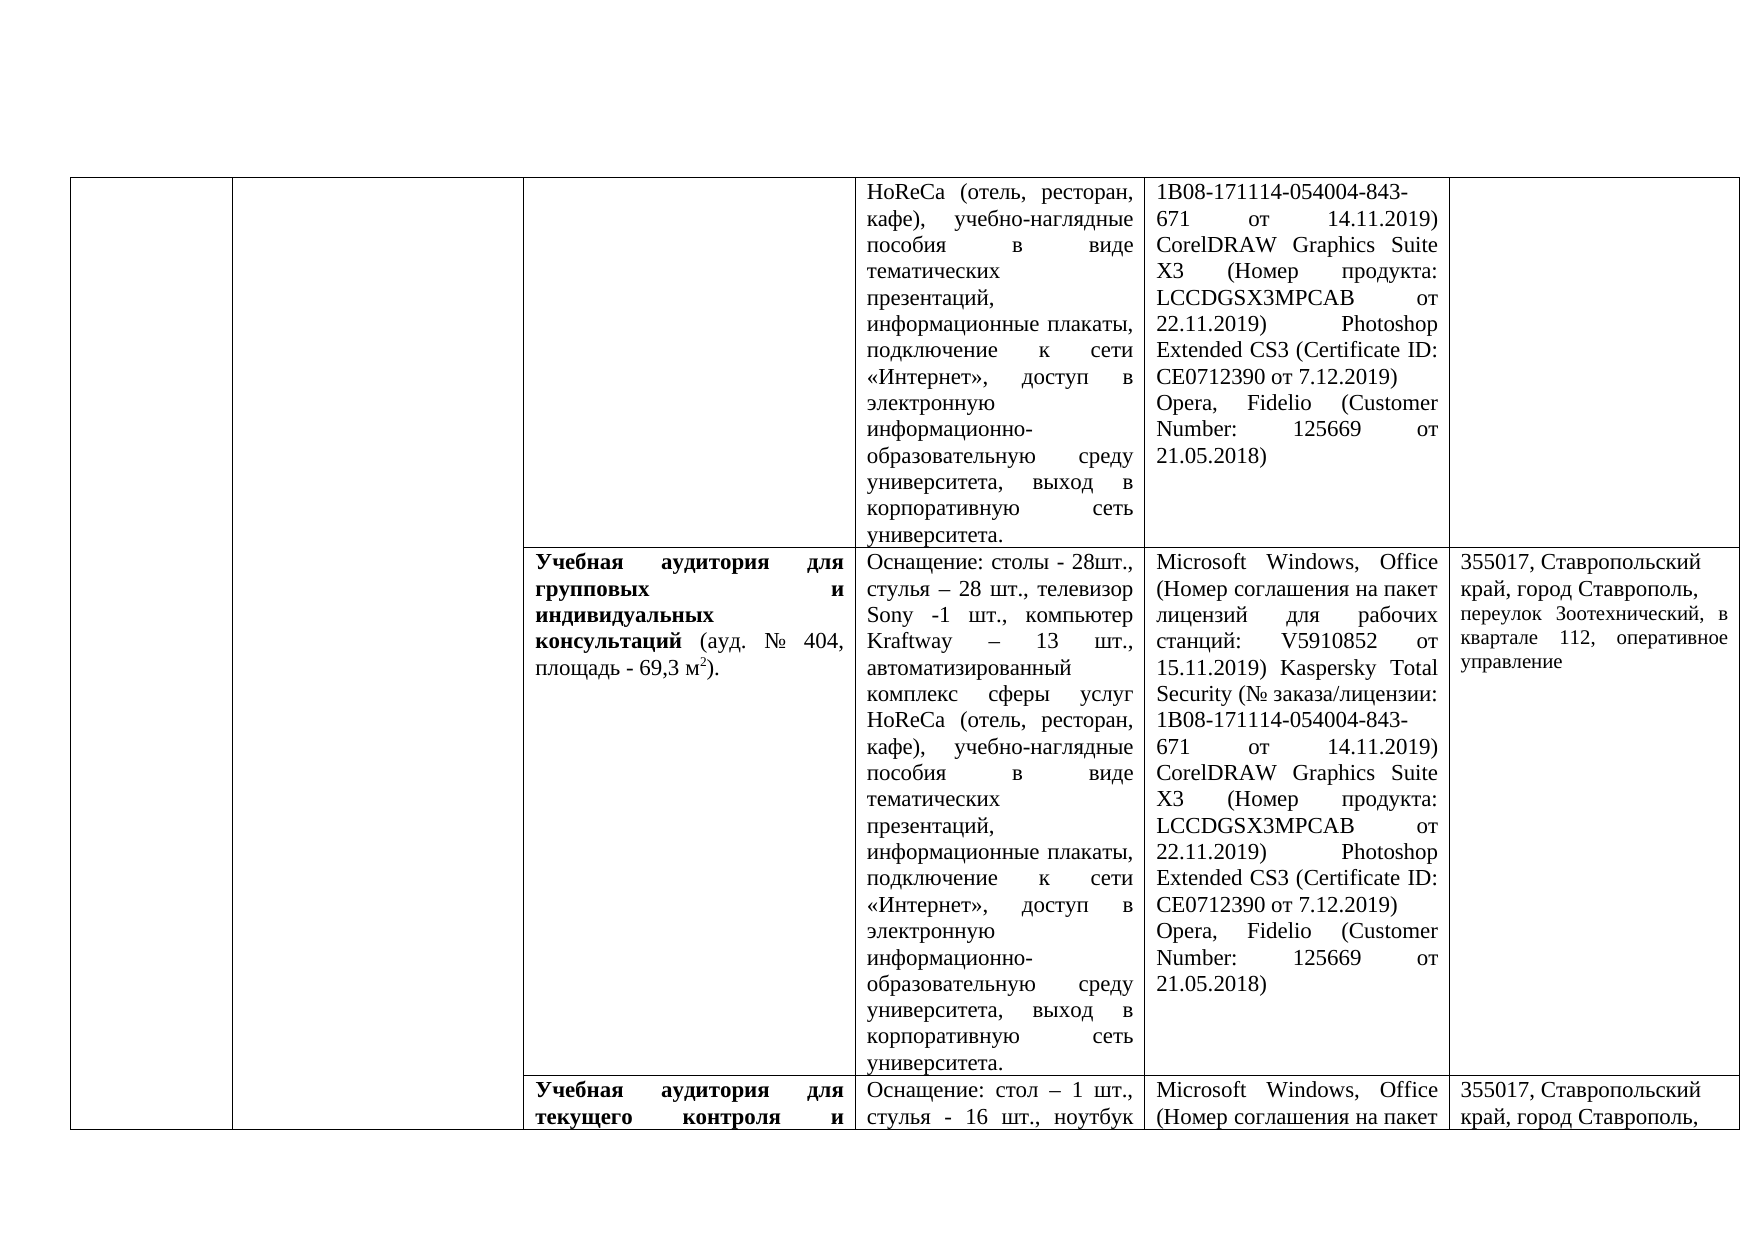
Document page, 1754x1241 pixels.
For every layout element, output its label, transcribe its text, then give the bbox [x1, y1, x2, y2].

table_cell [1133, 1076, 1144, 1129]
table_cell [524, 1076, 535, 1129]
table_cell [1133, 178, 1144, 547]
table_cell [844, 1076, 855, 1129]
table_cell 355017, Ставропольский край, город Ставрополь, переулок Зоотехнический, в квартале 112, оперативное управление [1450, 548, 1739, 1075]
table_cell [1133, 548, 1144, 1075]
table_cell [524, 178, 855, 547]
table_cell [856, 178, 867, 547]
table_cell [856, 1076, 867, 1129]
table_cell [1145, 1076, 1449, 1129]
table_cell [1450, 178, 1739, 547]
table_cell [1450, 1076, 1739, 1129]
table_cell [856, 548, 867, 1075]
table_cell Учебная аудитория для групповых и индивидуальных консультаций (ауд. № 404, площадь - 69,3 м2). [524, 548, 855, 1075]
